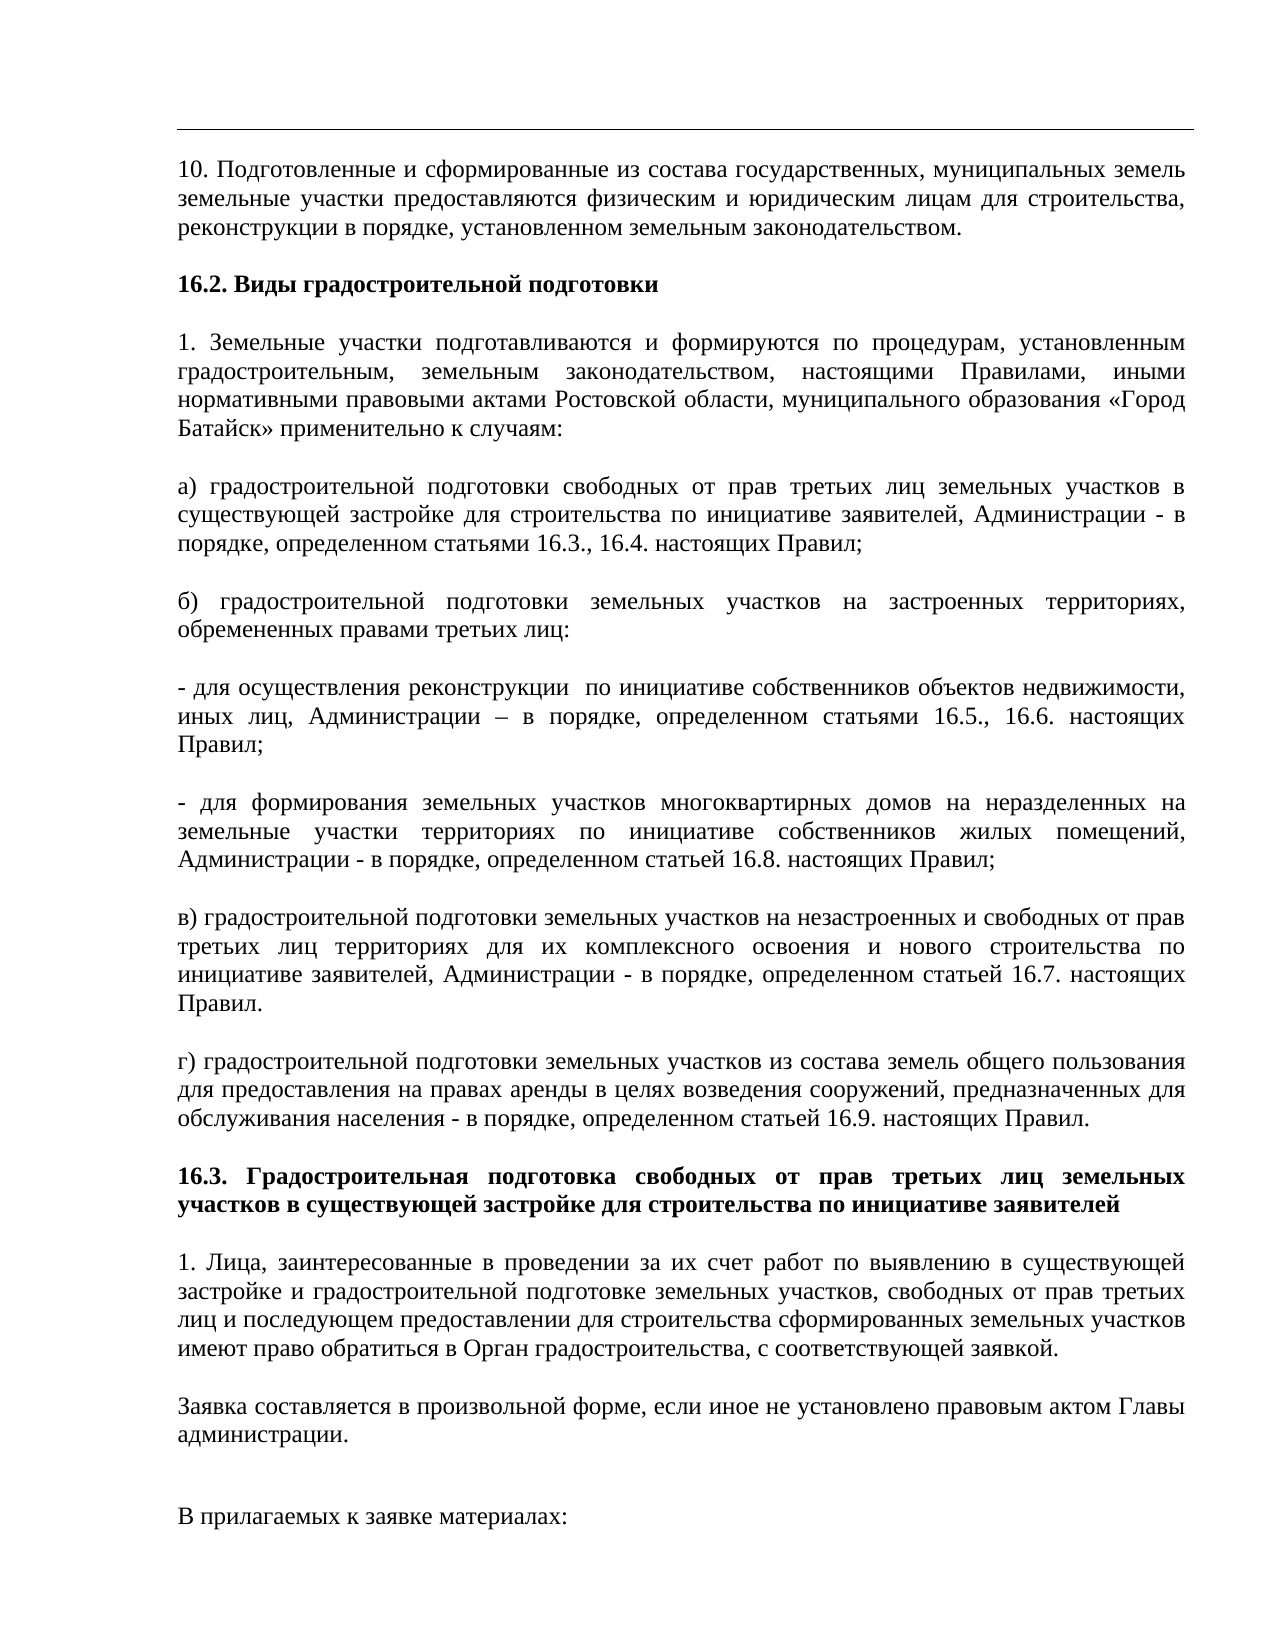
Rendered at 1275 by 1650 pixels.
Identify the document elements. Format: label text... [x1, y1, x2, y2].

text 1. Земельные участки подготавливаются и формируются по процедурам, установленным градостроительным, земельным законодательством, настоящими Правилами, иными нормативными правовыми актами Ростовской области, муниципального образования «Город Батайск» применительно к случаям: [177, 327, 1186, 442]
text 10. Подготовленные и сформированные из состава государственных, муниципальных земель земельные участки предоставляются физическим и юридическим лицам для строительства, реконструкции в порядке, установленном земельным законодательством. [177, 154, 1186, 241]
text в) градостроительной подготовки земельных участков на незастроенных и свободных от прав третьих лиц территориях для их комплексного освоения и нового строительства по инициативе заявителей, Администрации - в порядке, определенном статьей 16.7. настоящих Правил. [177, 902, 1186, 1017]
text - для формирования земельных участков многоквартирных домов на неразделенных на земельные участки территориях по инициативе собственников жилых помещений, Администрации - в порядке, определенном статьей 16.8. настоящих Правил; [177, 787, 1186, 873]
text Заявка составляется в произвольной форме, если иное не установлено правовым актом Главы администрации. [177, 1391, 1186, 1448]
text г) градостроительной подготовки земельных участков из состава земель общего пользования для предоставления на правах аренды в целях возведения сооружений, предназначенных для обслуживания населения - в порядке, определенном статьей 16.9. настоящих Правил. [177, 1046, 1186, 1132]
subtitle 16.2. Виды градостроительной подготовки [177, 269, 1186, 298]
text б) градостроительной подготовки земельных участков на застроенных территориях, обремененных правами третьих лиц: [177, 586, 1186, 643]
subtitle 16.3. Градостроительная подготовка свободных от прав третьих лиц земельных участков в существующей застройке для строительства по инициативе заявителей [177, 1161, 1186, 1218]
text 1. Лица, заинтересованные в проведении за их счет работ по выявлению в существующей застройке и градостроительной подготовке земельных участков, свободных от прав третьих лиц и последующем предоставлении для строительства сформированных земельных участков имеют право обратиться в Орган градостроительства, с соответствующей заявкой. [177, 1247, 1186, 1362]
text В прилагаемых к заявке материалах: [177, 1501, 1186, 1530]
text а) градостроительной подготовки свободных от прав третьих лиц земельных участков в существующей застройке для строительства по инициативе заявителей, Администрации - в порядке, определенном статьями 16.3., 16.4. настоящих Правил; [177, 471, 1186, 557]
text - для осуществления реконструкции по инициативе собственников объектов недвижимости, иных лиц, Администрации – в порядке, определенном статьями 16.5., 16.6. настоящих Правил; [177, 672, 1186, 758]
